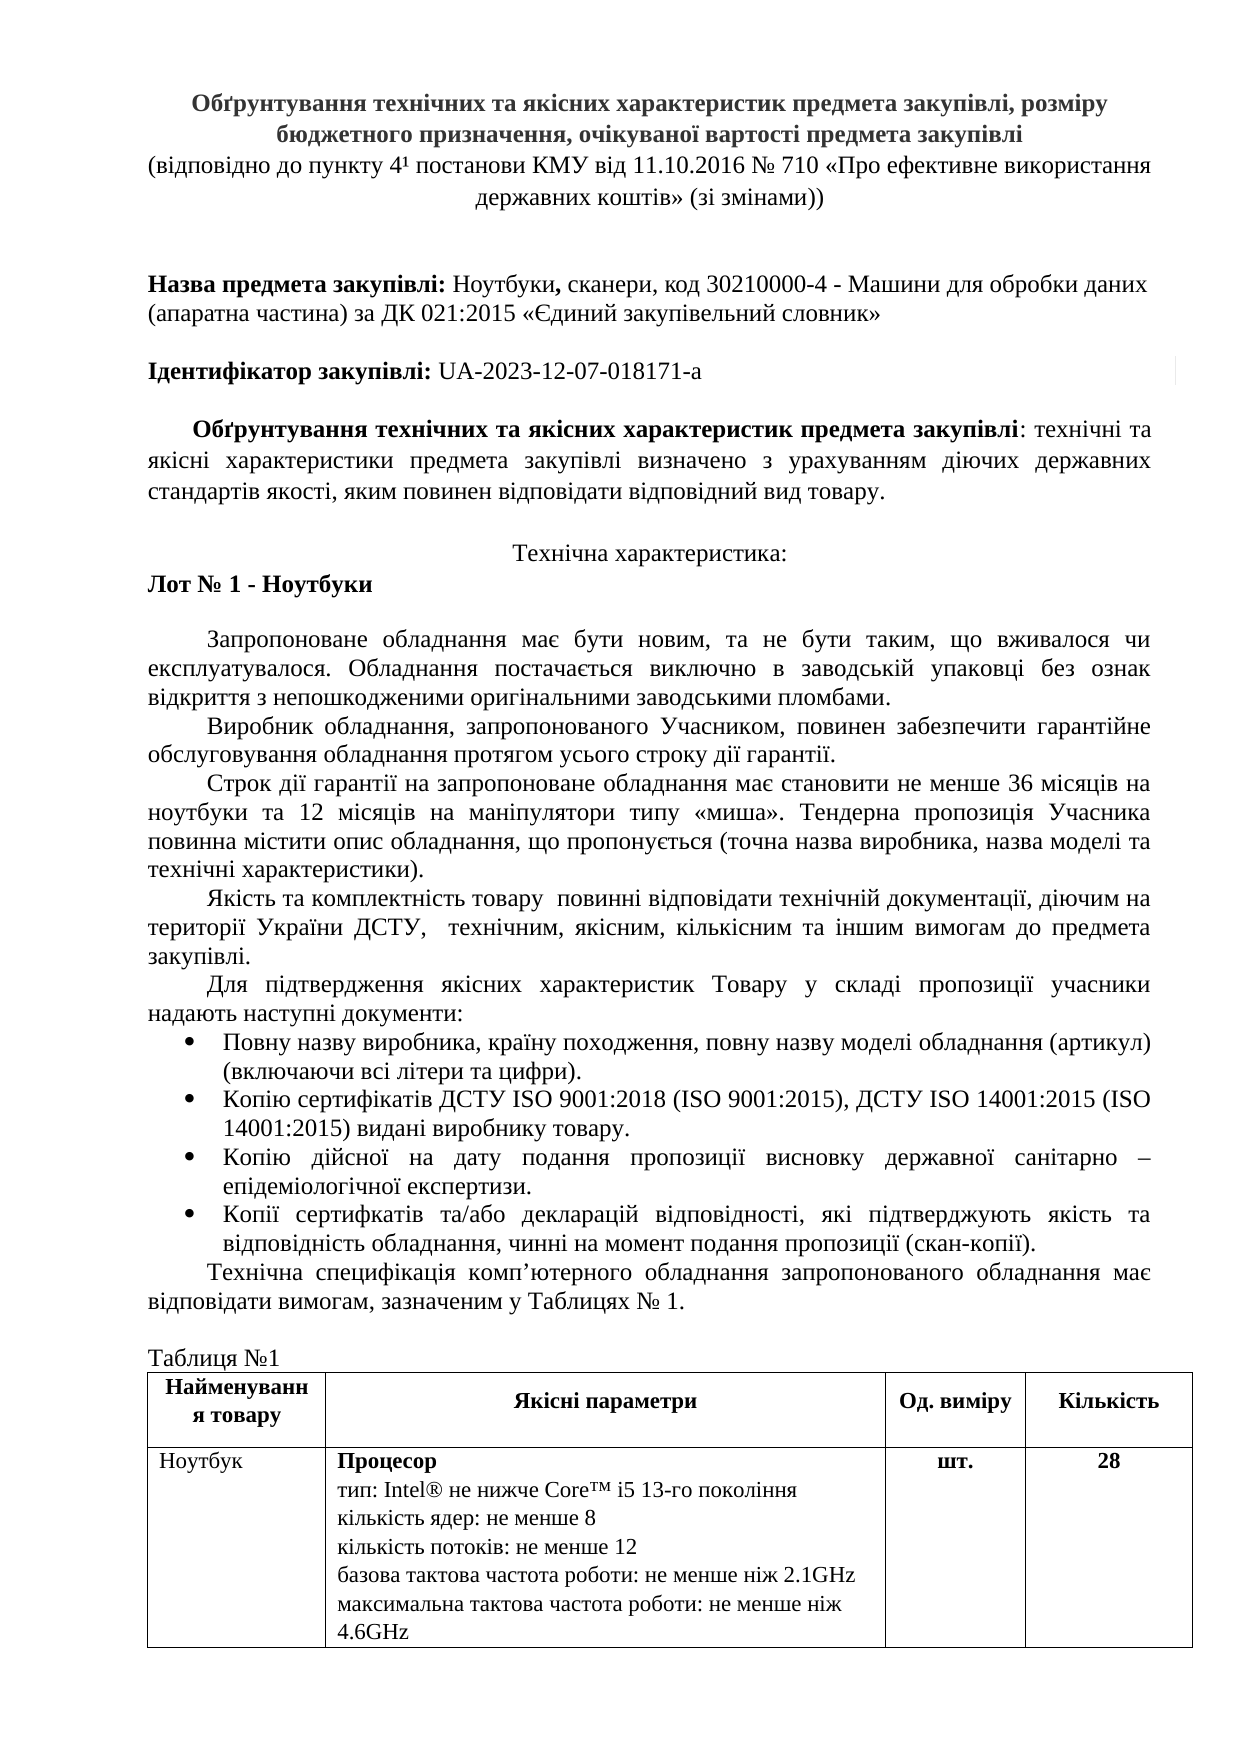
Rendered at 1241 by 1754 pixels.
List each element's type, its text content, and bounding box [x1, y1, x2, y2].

table_header Якісні параметри [326, 1373, 885, 1447]
text Обґрунтування технічних та якісних характеристик предмета закупівлі, розміру бюджетного призначення, очікуваної вартості предмета закупівлі [148, 88, 1152, 148]
list Повну назву виробника, країну походження, повну назву моделі обладнання (артикул) (включаючи всі літери та цифри). [185, 1027, 1152, 1084]
table_header Кількість [1026, 1373, 1192, 1447]
list Запропоноване обладнання має бути новим, та не бути таким, що вживалося чи експлуатувалося. Обладнання постачається виключно в заводській упаковці без ознак відкриття з непошкодженими оригінальними заводськими пломбами. [148, 624, 1152, 711]
table_header Найменування товару [148, 1373, 325, 1447]
list Якість та комплектність товару повинні відповідати технічній документації, діючим на території України ДСТУ, технічним, якісним, кількісним та іншим вимогам до предмета закупівлі. [148, 883, 1152, 969]
text Таблиця №1 [148, 1343, 1152, 1372]
text Лот № 1 - Ноутбуки [148, 569, 1152, 598]
text Технічна характеристика: [148, 538, 1152, 567]
list Копію сертифікатів ДСТУ ISO 9001:2018 (ISO 9001:2015), ДСТУ ISO 14001:2015 (ISO 14001:2015) видані виробнику товару. [185, 1084, 1152, 1142]
list Копії сертифкатів та/або декларацій відповідності, які підтверджують якість та відповідність обладнання, чинні на момент подання пропозиції (скан-копії). [185, 1199, 1152, 1257]
table_cell Ноутбук [148, 1448, 325, 1647]
table_cell 28 [1026, 1448, 1192, 1647]
text Ідентифікатор закупівлі: UA-2023-12-07-018171-a [148, 356, 1175, 385]
subtitle Назва предмета закупівлі: Ноутбуки, сканери, код 30210000-4 - Машини для обробки даних (апаратна частина) за ДК 021:2015 «Єдиний закупівельний словник» [148, 269, 1152, 327]
table_header Од. виміру [886, 1373, 1025, 1447]
list Копію дійсної на дату подання пропозиції висновку державної санітарно – епідеміологічної експертизи. [185, 1142, 1152, 1199]
list Виробник обладнання, запропонованого Учасником, повинен забезпечити гарантійне обслуговування обладнання протягом усього строку дії гарантії. [148, 711, 1152, 768]
list Технічна специфікація комп’ютерного обладнання запропонованого обладнання має відповідати вимогам, зазначеним у Таблицях № 1. [148, 1257, 1152, 1314]
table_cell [326, 1448, 885, 1647]
text Обґрунтування технічних та якісних характеристик предмета закупівлі: технічні та якісні характеристики предмета закупівлі визначено з урахуванням діючих державних стандартів якості, яким повинен відповідати відповідний вид товару. [148, 414, 1152, 505]
text (відповідно до пункту 4¹ постанови КМУ від 11.10.2016 № 710 «Про ефективне використання державних коштів» (зі змінами)) [148, 151, 1152, 210]
list Для підтвердження якісних характеристик Товару у складі пропозиції учасники надають наступні документи: [148, 969, 1152, 1027]
list Строк дії гарантії на запропоноване обладнання має становити не менше 36 місяців на ноутбуки та 12 місяців на маніпулятори типу «миша». Тендерна пропозиція Учасника повинна містити опис обладнання, що пропонується (точна назва виробника, назва моделі та технічні характеристики). [148, 768, 1152, 883]
table_cell шт. [886, 1448, 1025, 1647]
